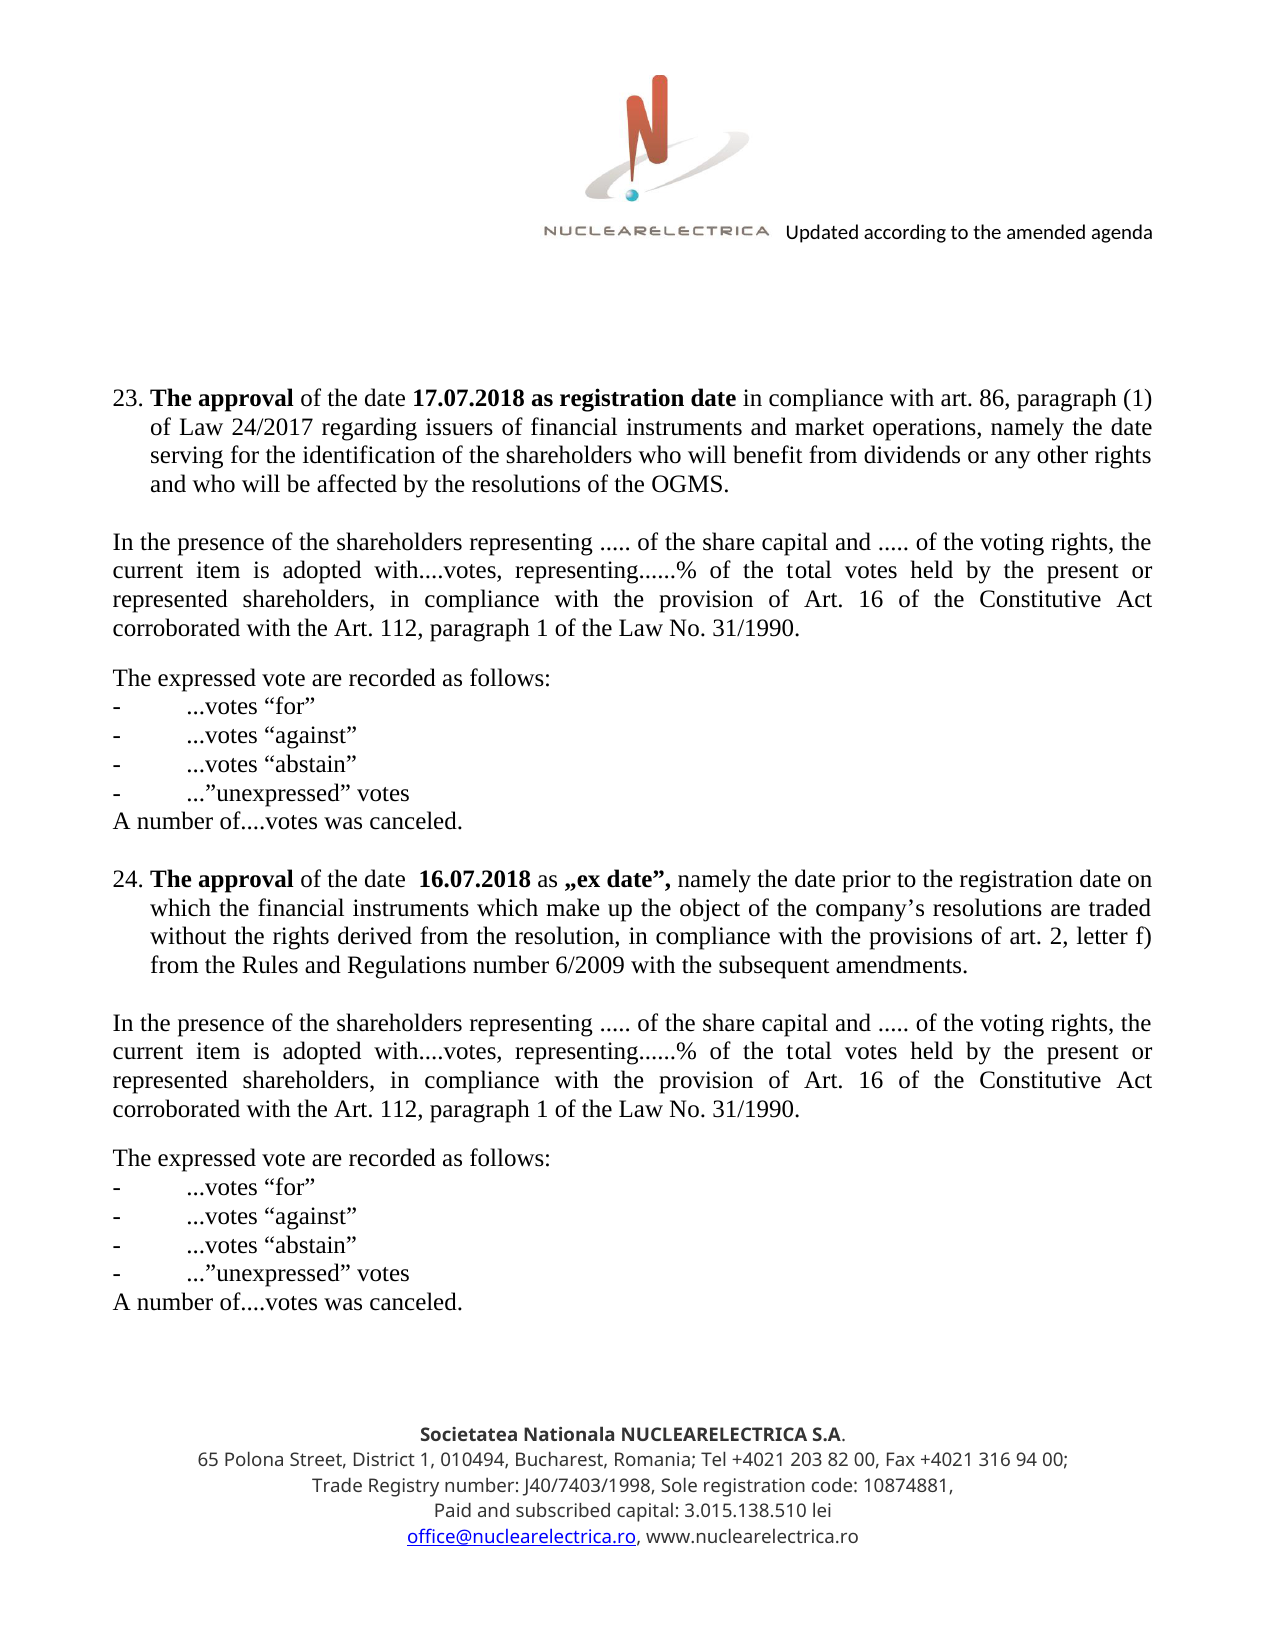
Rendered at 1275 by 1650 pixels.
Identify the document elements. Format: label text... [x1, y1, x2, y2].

list ...votes “abstain” [112, 1230, 1153, 1258]
list The approval of the date 16.07.2018 as „ex date”, namely the date prior to the registration date on which the financial instruments which make up the object of the company’s resolutions are traded without the rights derived from the resolution, in compliance with the provisions of art. 2, letter f) from the Rules and Regulations number 6/2009 with the subsequent amendments. [112, 864, 1153, 979]
list ...”unexpressed” votes [112, 778, 1153, 806]
list ...votes “for” [112, 1172, 1153, 1201]
list ...votes “against” [112, 1201, 1153, 1230]
list The expressed vote are recorded as follows: [112, 1143, 1153, 1172]
list ...”unexpressed” votes [112, 1258, 1153, 1287]
list The expressed vote are recorded as follows: [112, 663, 1153, 691]
list ...votes “for” [112, 691, 1153, 720]
list A number of....votes was canceled. [112, 1287, 1153, 1316]
text In the presence of the shareholders representing ..... of the share capital and ..... of the voting rights, the current item is adopted with....votes, representing......% of the total votes held by the present or represented shareholders, in compliance with the provision of Art. 16 of the Constitutive Act corroborated with the Art. 112, paragraph 1 of the Law No. 31/1990. [112, 527, 1153, 642]
list ...votes “against” [112, 720, 1153, 749]
list The approval of the date 17.07.2018 as registration date in compliance with art. 86, paragraph (1) of Law 24/2017 regarding issuers of financial instruments and market operations, namely the date serving for the identification of the shareholders who will benefit from dividends or any other rights and who will be affected by the resolutions of the OGMS. [112, 383, 1153, 498]
text In the presence of the shareholders representing ..... of the share capital and ..... of the voting rights, the current item is adopted with....votes, representing......% of the total votes held by the present or represented shareholders, in compliance with the provision of Art. 16 of the Constitutive Act corroborated with the Art. 112, paragraph 1 of the Law No. 31/1990. [112, 1008, 1153, 1123]
list ...votes “abstain” [112, 749, 1153, 778]
list A number of....votes was canceled. [112, 806, 1153, 835]
